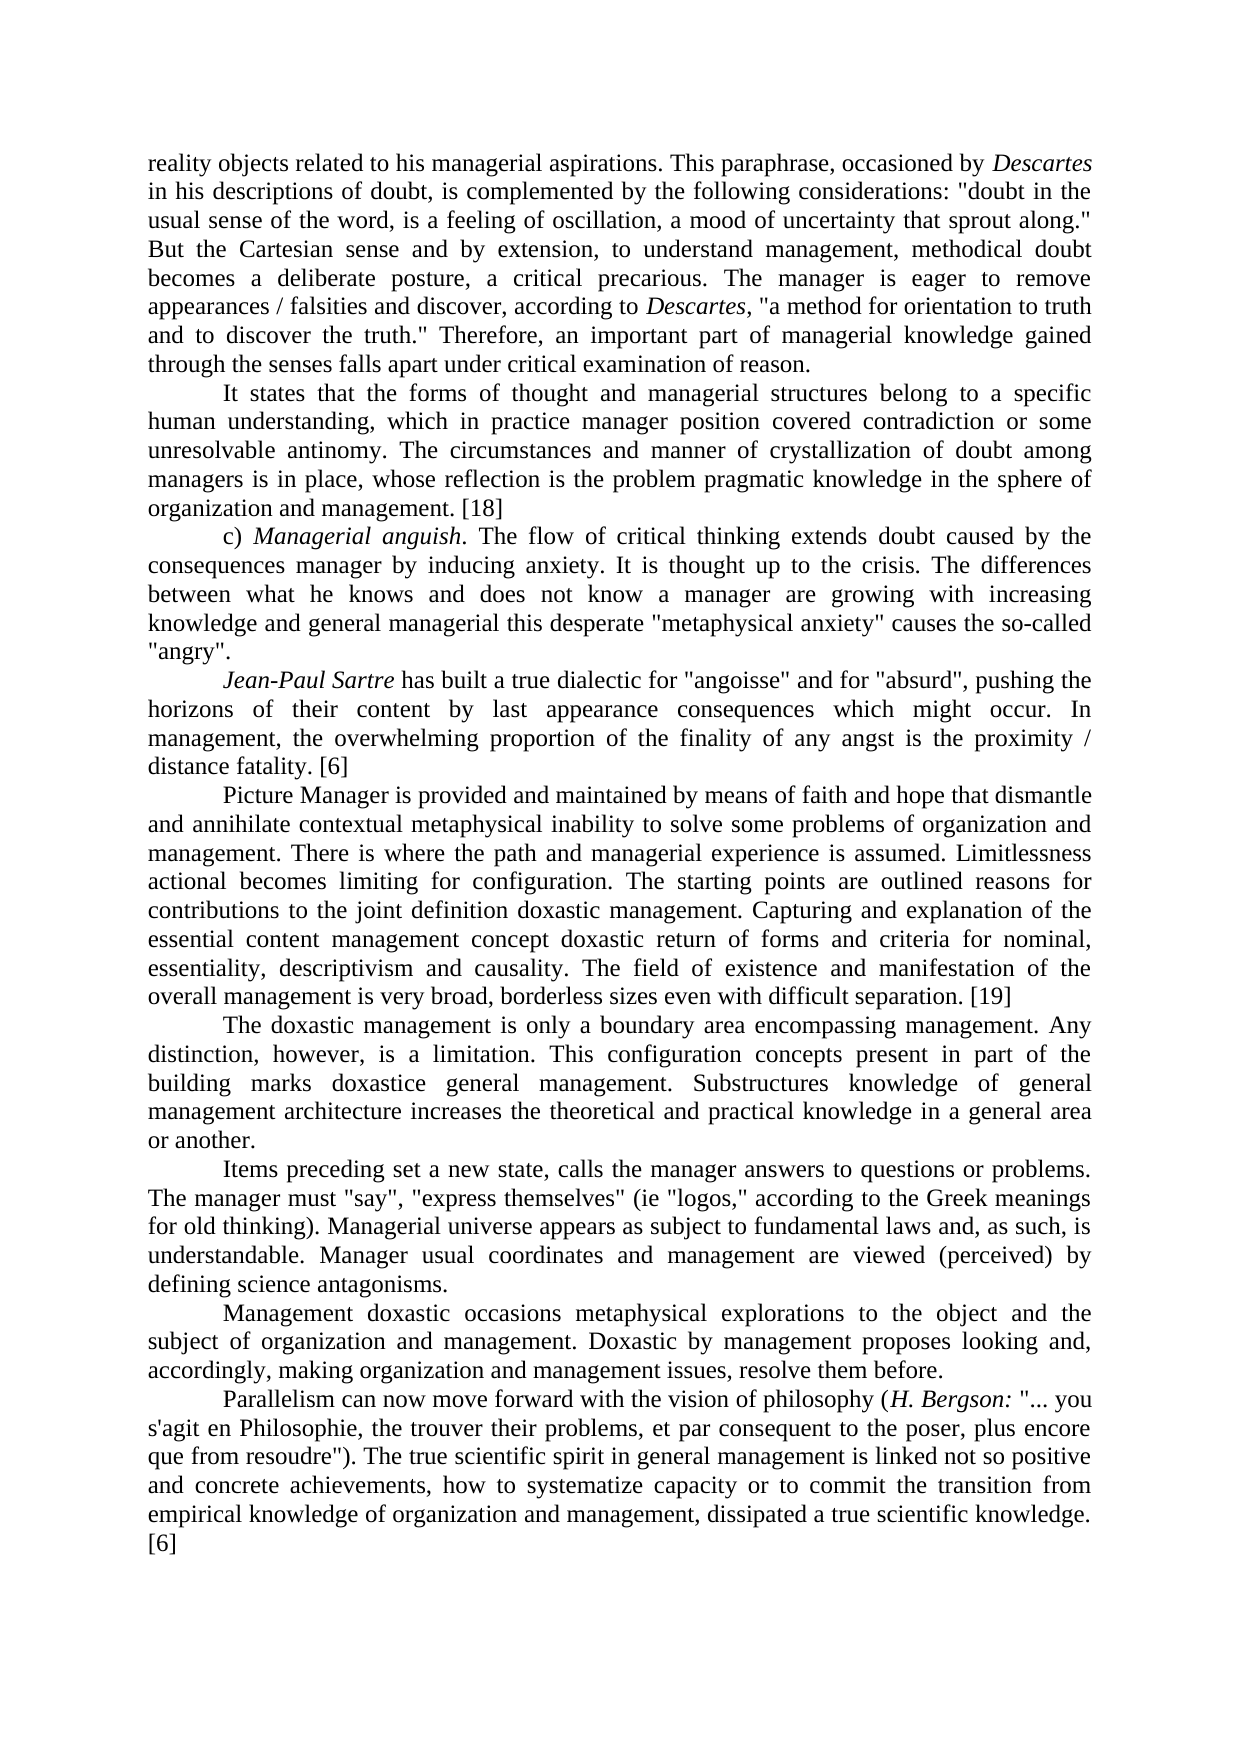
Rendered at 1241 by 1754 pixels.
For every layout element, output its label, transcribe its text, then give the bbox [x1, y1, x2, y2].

text Picture Manager is provided and maintained by means of faith and hope that dismantle and annihilate contextual metaphysical inability to solve some problems of organization and management. There is where the path and managerial experience is assumed. Limitlessness actional becomes limiting for configuration. The starting points are outlined reasons for contributions to the joint definition doxastic management. Capturing and explanation of the essential content management concept doxastic return of forms and criteria for nominal, essentiality, descriptivism and causality. The field of existence and manifestation of the overall management is very broad, borderless sizes even with difficult separation. [19] [148, 780, 1092, 1010]
text It states that the forms of thought and managerial structures belong to a specific human understanding, which in practice manager position covered contradiction or some unresolvable antinomy. The circumstances and manner of crystallization of doubt among managers is in place, whose reflection is the problem pragmatic knowledge in the sphere of organization and management. [18] [148, 378, 1092, 521]
text The doxastic management is only a boundary area encompassing management. Any distinction, however, is a limitation. This configuration concepts present in part of the building marks doxastice general management. Substructures knowledge of general management architecture increases the theoretical and practical knowledge in a general area or another. [148, 1010, 1092, 1154]
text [148, 148, 1092, 378]
text c) Managerial anguish. The flow of critical thinking extends doubt caused by the consequences manager by inducing anxiety. It is thought up to the crisis. The differences between what he knows and does not know a manager are growing with increasing knowledge and general managerial this desperate "metaphysical anxiety" causes the so-called "angry". [148, 521, 1092, 665]
text Parallelism can now move forward with the vision of philosophy (H. Bergson: "... you s'agit en Philosophie, the trouver their problems, et par consequent to the poser, plus encore que from resoudre"). The true scientific spirit in general management is linked not so positive and concrete achievements, how to systematize capacity or to commit the transition from empirical knowledge of organization and management, dissipated a true scientific knowledge. [6] [148, 1384, 1092, 1556]
text Jean-Paul Sartre has built a true dialectic for "angoisse" and for "absurd", pushing the horizons of their content by last appearance consequences which might occur. In management, the overwhelming proportion of the finality of any angst is the proximity / distance fatality. [6] [148, 665, 1092, 780]
text Management doxastic occasions metaphysical explorations to the object and the subject of organization and management. Doxastic by management proposes looking and, accordingly, making organization and management issues, resolve them before. [148, 1298, 1092, 1384]
text Items preceding set a new state, calls the manager answers to questions or problems. The manager must "say", "express themselves" (ie "logos," according to the Greek meanings for old thinking). Managerial universe appears as subject to fundamental laws and, as such, is understandable. Manager usual coordinates and management are viewed (perceived) by defining science antagonisms. [148, 1154, 1092, 1298]
